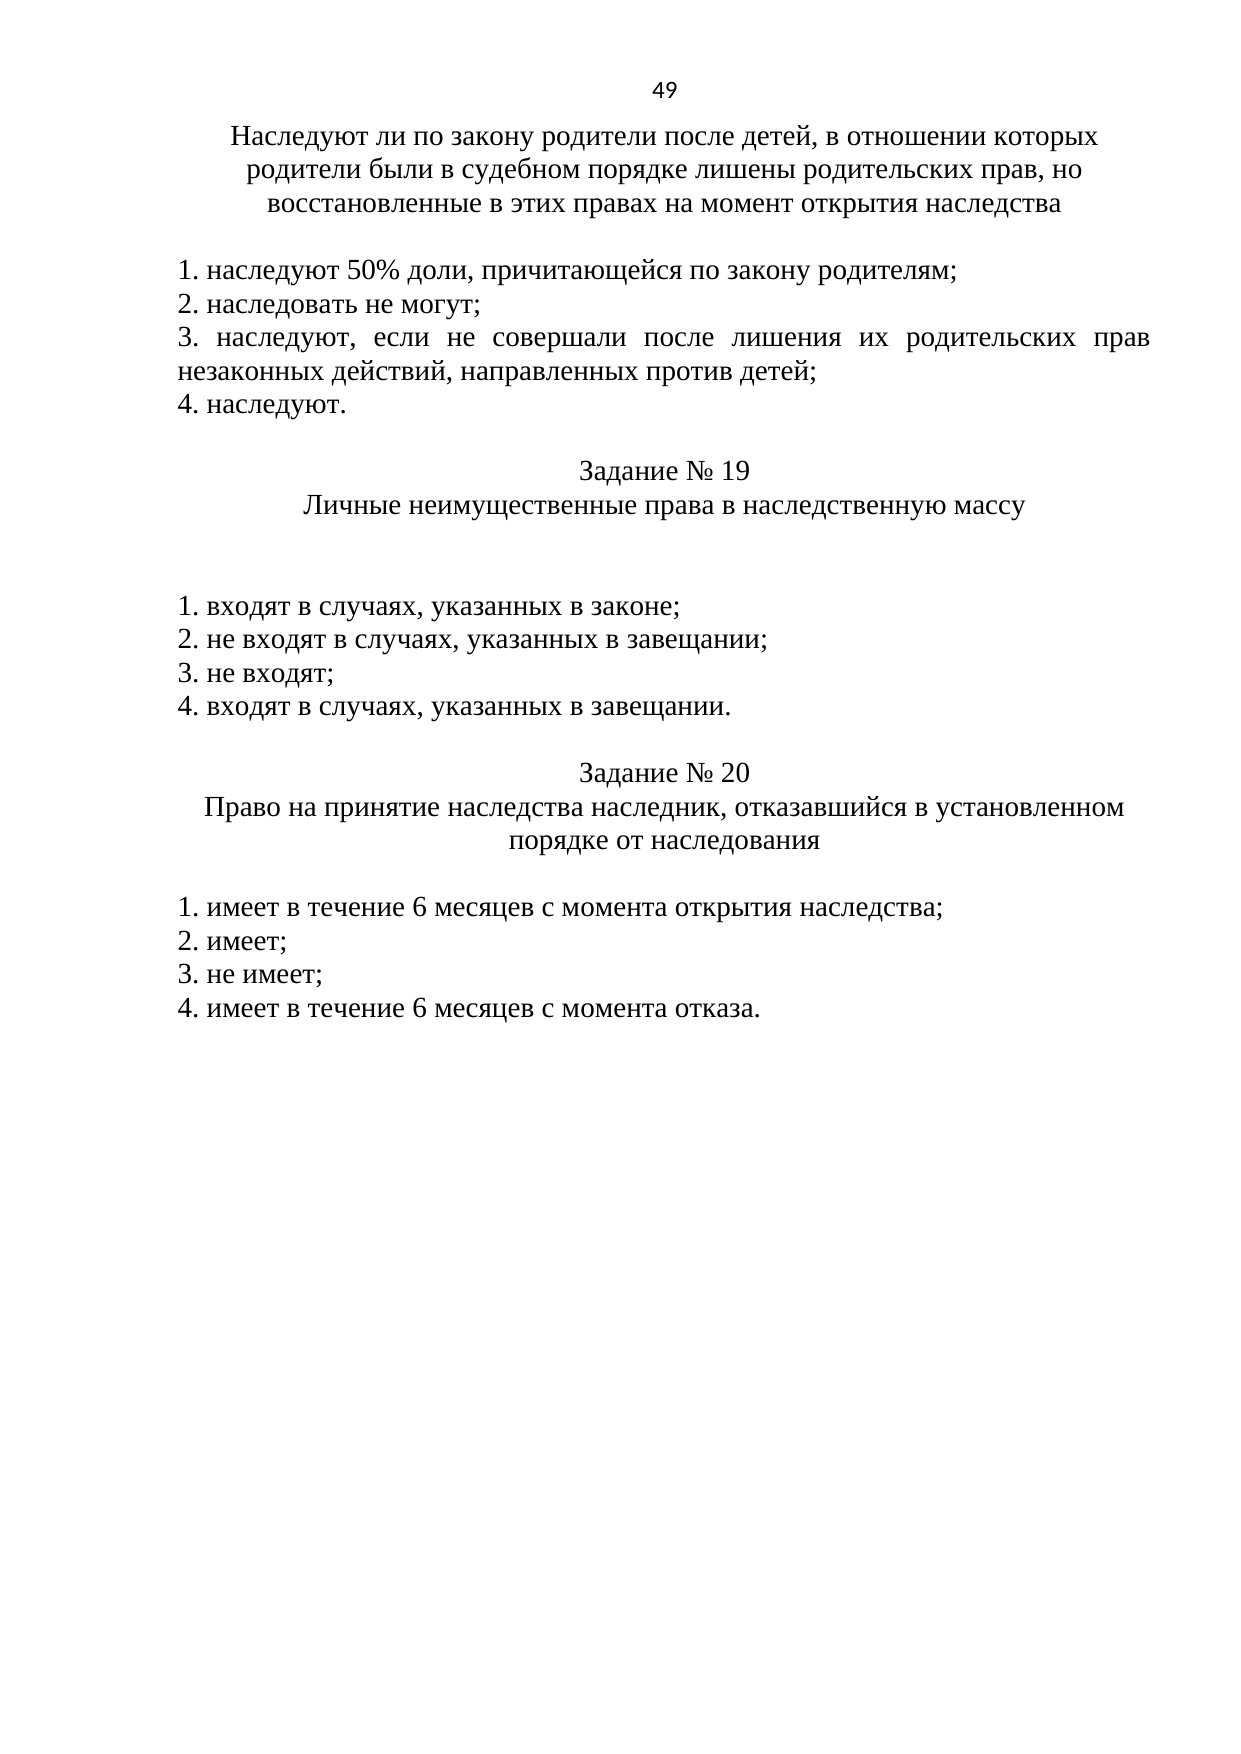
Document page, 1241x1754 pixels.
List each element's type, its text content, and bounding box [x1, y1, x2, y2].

text 2. наследовать не могут; [177, 286, 1152, 319]
text 3. не входят; [177, 655, 1152, 688]
text 1. наследуют 50% доли, причитающейся по закону родителям; [177, 252, 1152, 286]
text 3. не имеет; [177, 957, 1152, 990]
text 2. имеет; [177, 923, 1152, 957]
text Задание № 19 [177, 453, 1152, 487]
text 4. входят в случаях, указанных в завещании. [177, 688, 1152, 722]
text 3. наследуют, если не совершали после лишения их родительских прав незаконных действий, направленных против детей; [177, 319, 1152, 386]
text 1. имеет в течение 6 месяцев с момента открытия наследства; [177, 889, 1152, 923]
text 4. наследуют. [177, 386, 1152, 420]
text Право на принятие наследства наследник, отказавшийся в установленном порядке от наследования [177, 789, 1152, 856]
text Личные неимущественные права в наследственную массу [177, 487, 1152, 521]
text 4. имеет в течение 6 месяцев с момента отказа. [177, 990, 1152, 1024]
text 2. не входят в случаях, указанных в завещании; [177, 621, 1152, 655]
text 1. входят в случаях, указанных в законе; [177, 588, 1152, 621]
text Наследуют ли по закону родители после детей, в отношении которых родители были в судебном порядке лишены родительских прав, но восстановленные в этих правах на момент открытия наследства [177, 118, 1152, 219]
text Задание № 20 [177, 755, 1152, 789]
